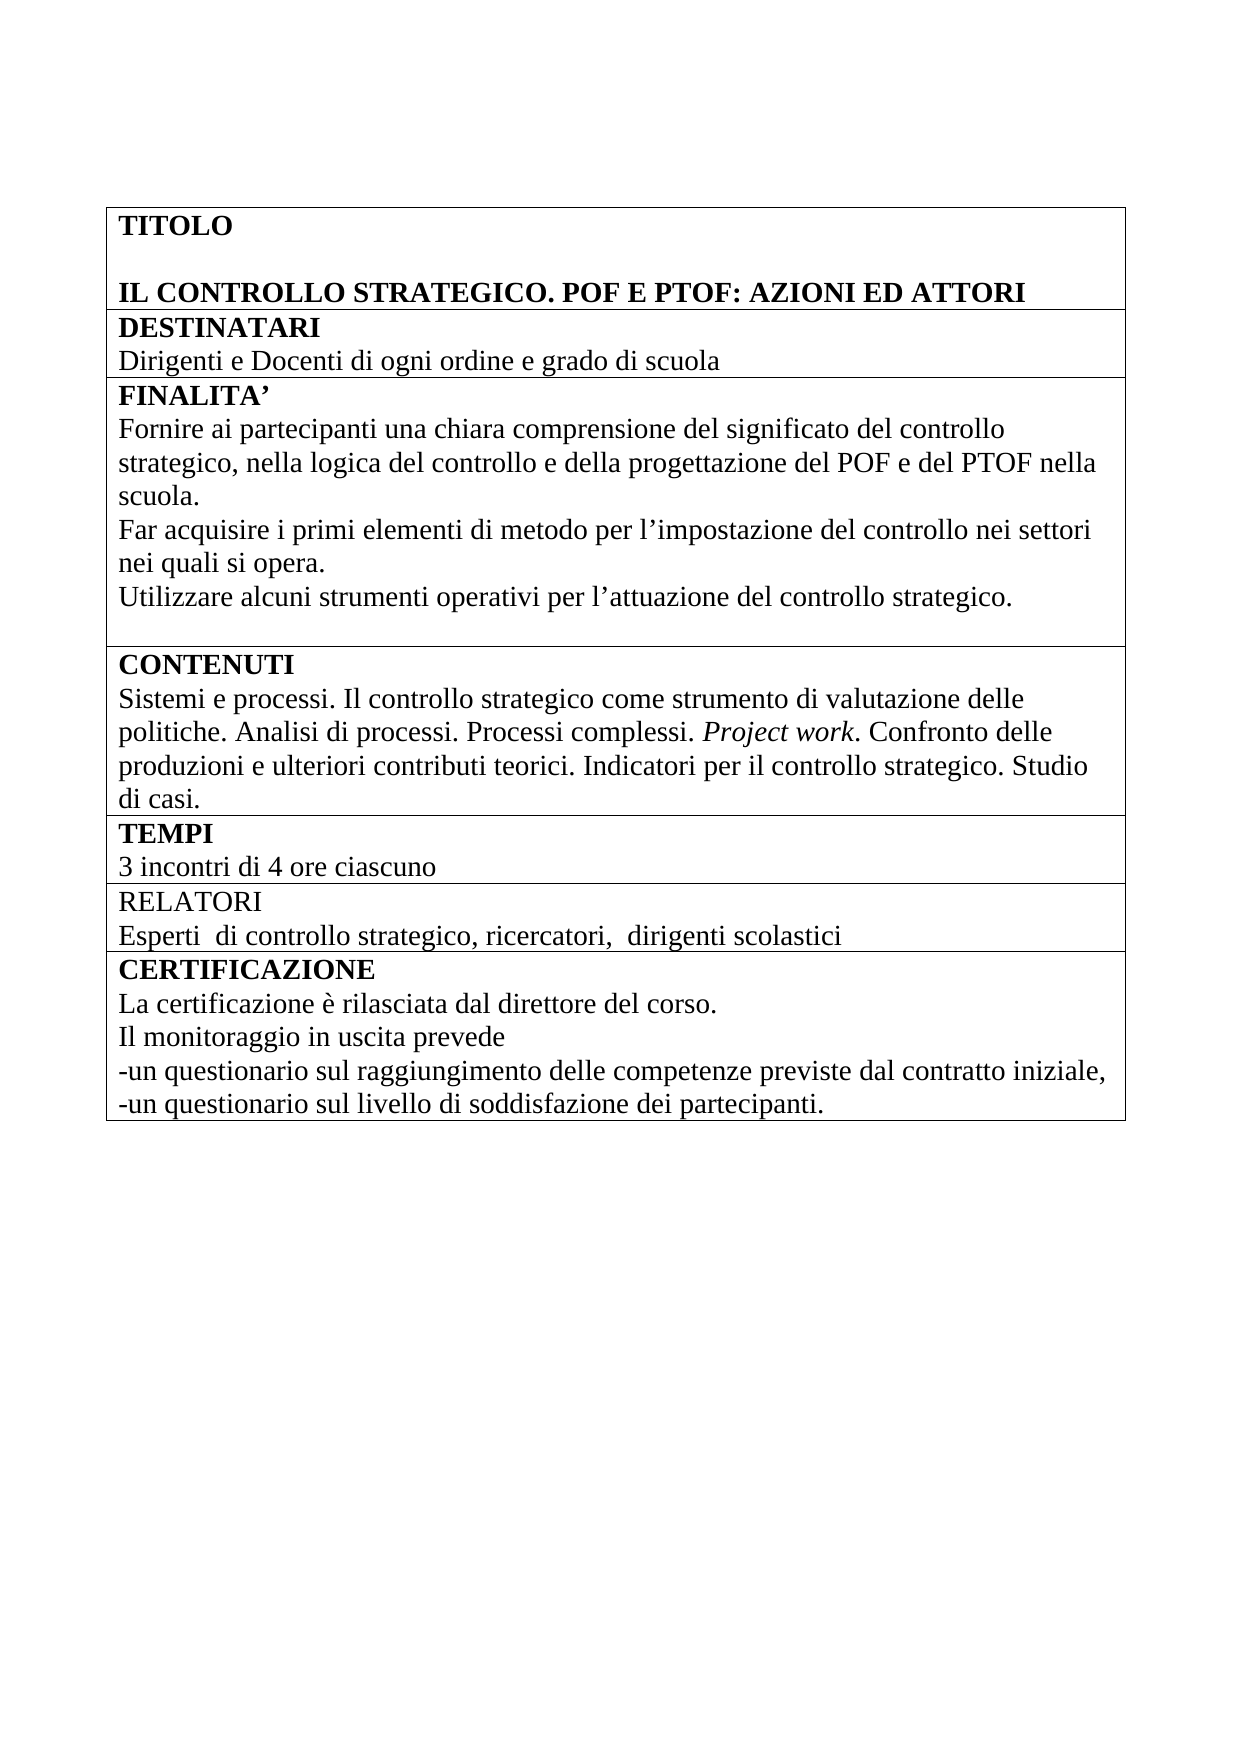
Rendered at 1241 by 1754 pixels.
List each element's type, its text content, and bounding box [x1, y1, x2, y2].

table_header TITOLO IL CONTROLLO STRATEGICO. POF E PTOF: AZIONI ED ATTORI [107, 208, 1125, 309]
table_cell RELATORI Esperti di controllo strategico, ricercatori, dirigenti scolastici [107, 884, 1125, 951]
table_cell DESTINATARI Dirigenti e Docenti di ogni ordine e grado di scuola [107, 310, 1125, 377]
table_cell FINALITA’ Fornire ai partecipanti una chiara comprensione del significato del controllo strategico, nella logica del controllo e della progettazione del POF e del PTOF nella scuola. Far acquisire i primi elementi di metodo per l’impostazione del controllo nei settori nei quali si opera. Utilizzare alcuni strumenti operativi per l’attuazione del controllo strategico. [107, 378, 1125, 646]
table_cell CONTENUTI Sistemi e processi. Il controllo strategico come strumento di valutazione delle politiche. Analisi di processi. Processi complessi. Project work. Confronto delle produzioni e ulteriori contributi teorici. Indicatori per il controllo strategico. Studio di casi. [107, 647, 1125, 815]
table_cell TEMPI 3 incontri di 4 ore ciascuno [107, 816, 1125, 883]
table_cell CERTIFICAZIONE La certificazione è rilasciata dal direttore del corso. Il monitoraggio in uscita prevede -un questionario sul raggiungimento delle competenze previste dal contratto iniziale, -un questionario sul livello di soddisfazione dei partecipanti. [107, 952, 1125, 1120]
